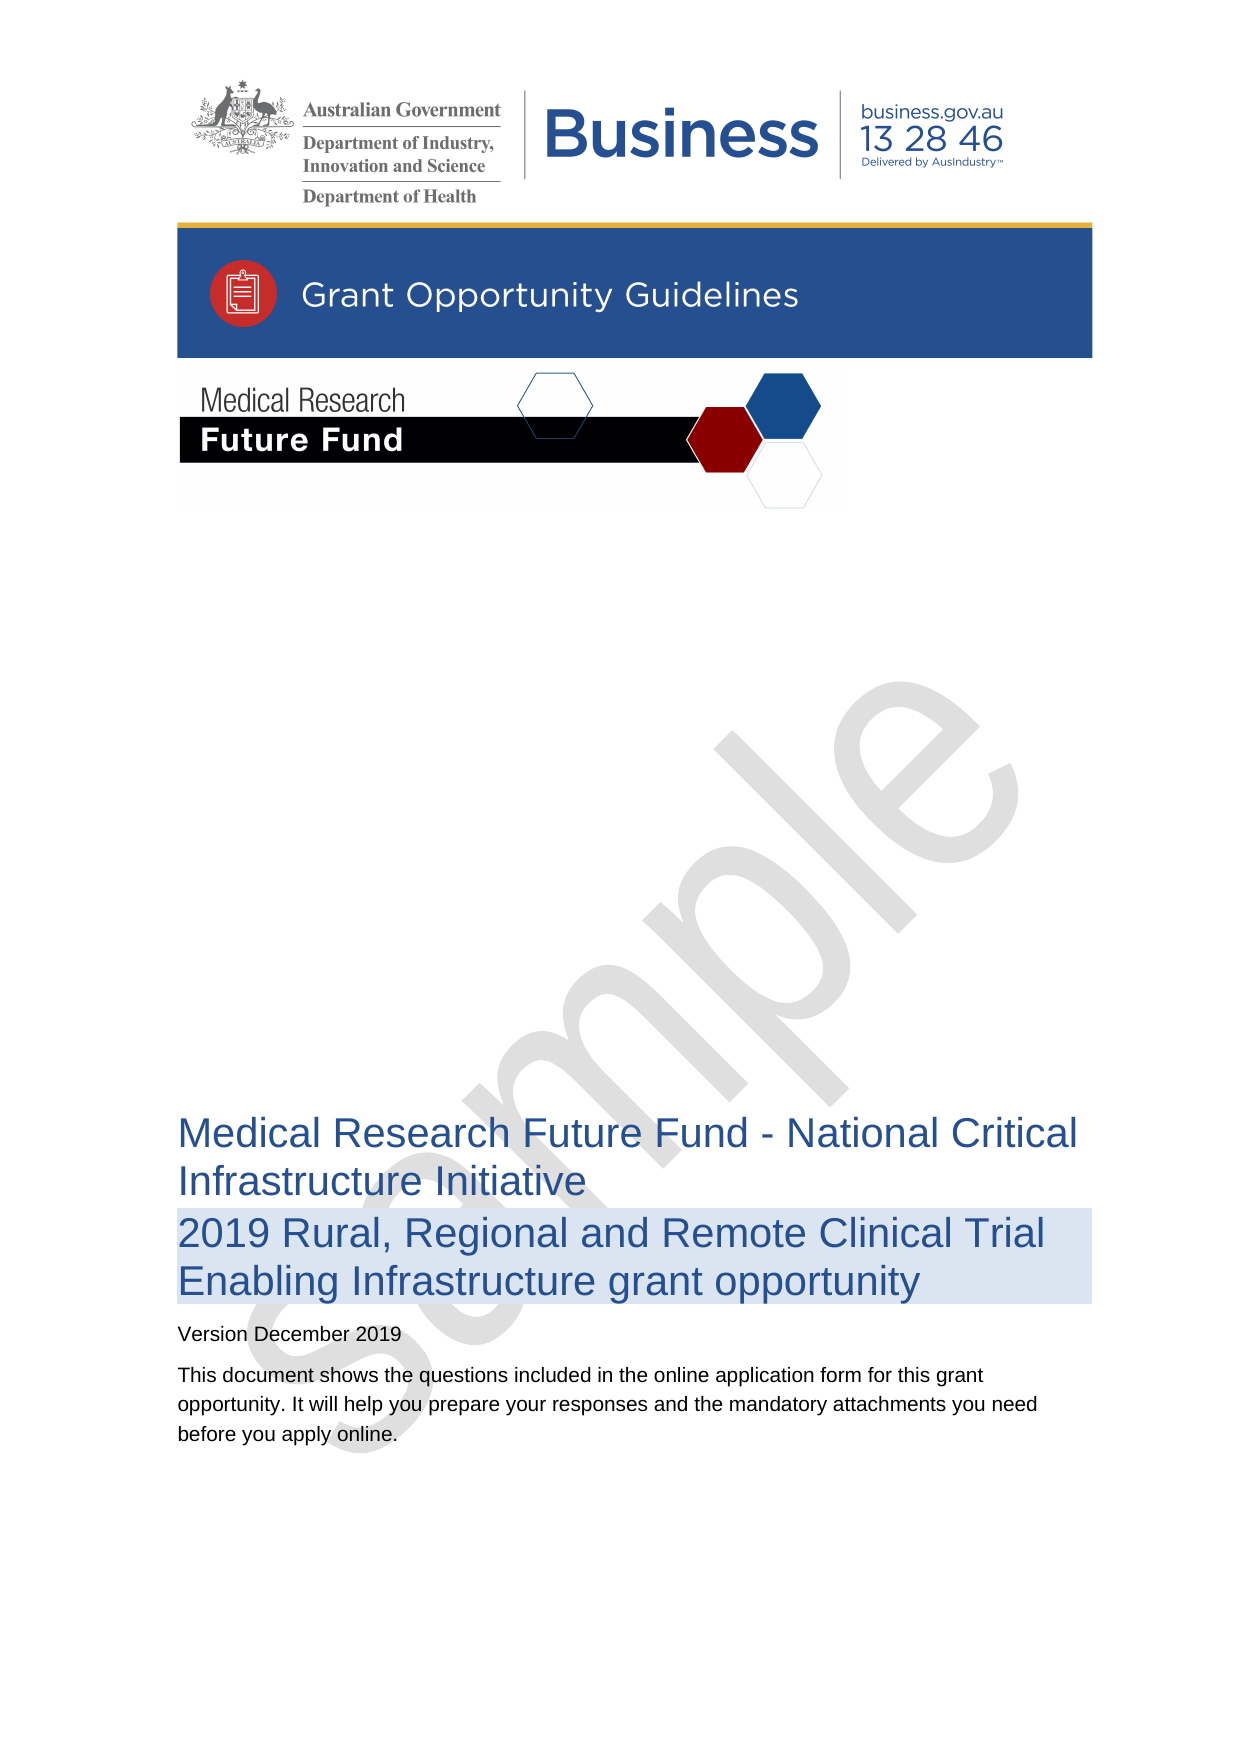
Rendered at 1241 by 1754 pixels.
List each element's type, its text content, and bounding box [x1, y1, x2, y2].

subtitle Medical Research Future Fund - National Critical Infrastructure Initiative [177, 1108, 1092, 1204]
text Version December 2019 [177, 1316, 1092, 1345]
text 2019 Rural, Regional and Remote Clinical Trial Enabling Infrastructure grant opportunity [177, 1208, 1092, 1304]
picture [177, 370, 844, 512]
picture [177, 78, 1093, 358]
text This document shows the questions included in the online application form for this grant opportunity. It will help you prepare your responses and the mandatory attachments you need before you apply online. [177, 1358, 1092, 1445]
